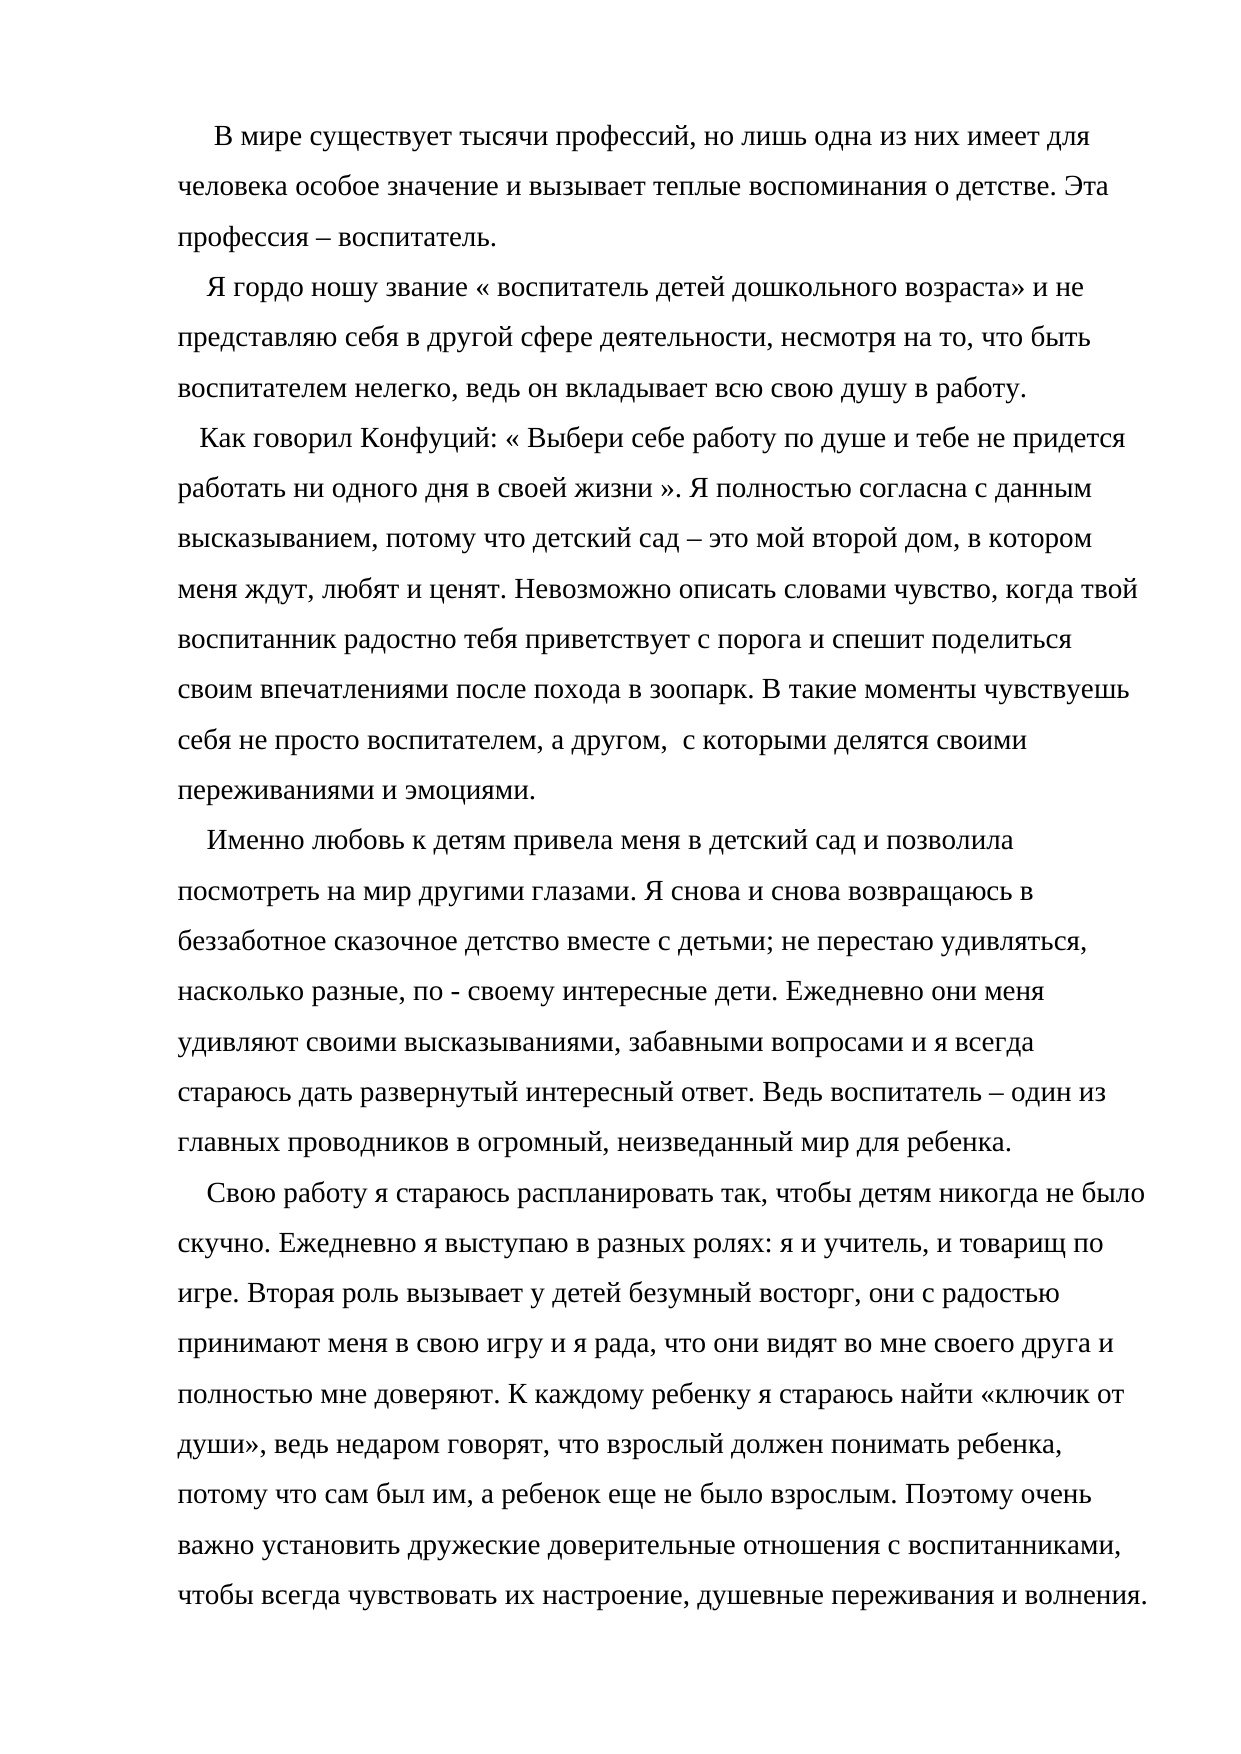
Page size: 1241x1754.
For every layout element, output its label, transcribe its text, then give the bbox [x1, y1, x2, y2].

text Свою работу я стараюсь распланировать так, чтобы детям никогда не было скучно. Ежедневно я выступаю в разных ролях: я и учитель, и товарищ по игре. Вторая роль вызывает у детей безумный восторг, они с радостью принимают меня в свою игру и я рада, что они видят во мне своего друга и полностью мне доверяют. К каждому ребенку я стараюсь найти «ключик от души», ведь недаром говорят, что взрослый должен понимать ребенка, потому что сам был им, а ребенок еще не было взрослым. Поэтому очень важно установить дружеские доверительные отношения с воспитанниками, чтобы всегда чувствовать их настроение, душевные переживания и волнения. [177, 1175, 1152, 1611]
text Именно любовь к детям привела меня в детский сад и позволила посмотреть на мир другими глазами. Я снова и снова возвращаюсь в беззаботное сказочное детство вместе с детьми; не перестаю удивляться, насколько разные, по - своему интересные дети. Ежедневно они меня удивляют своими высказываниями, забавными вопросами и я всегда стараюсь дать развернутый интересный ответ. Ведь воспитатель – один из главных проводников в огромный, неизведанный мир для ребенка. [177, 822, 1152, 1158]
text Как говорил Конфуций: « Выбери себе работу по душе и тебе не придется работать ни одного дня в своей жизни ». Я полностью согласна с данным высказыванием, потому что детский сад – это мой второй дом, в котором меня ждут, любят и ценят. Невозможно описать словами чувство, когда твой воспитанник радостно тебя приветствует с порога и спешит поделиться своим впечатлениями после похода в зоопарк. В такие моменты чувствуешь себя не просто воспитателем, а другом, с которыми делятся своими переживаниями и эмоциями. [177, 420, 1152, 806]
text В мире существует тысячи профессий, но лишь одна из них имеет для человека особое значение и вызывает теплые воспоминания о детстве. Эта профессия – воспитатель. [177, 118, 1152, 252]
text Я гордо ношу звание « воспитатель детей дошкольного возраста» и не представляю себя в другой сфере деятельности, несмотря на то, что быть воспитателем нелегко, ведь он вкладывает всю свою душу в работу. [177, 269, 1152, 403]
